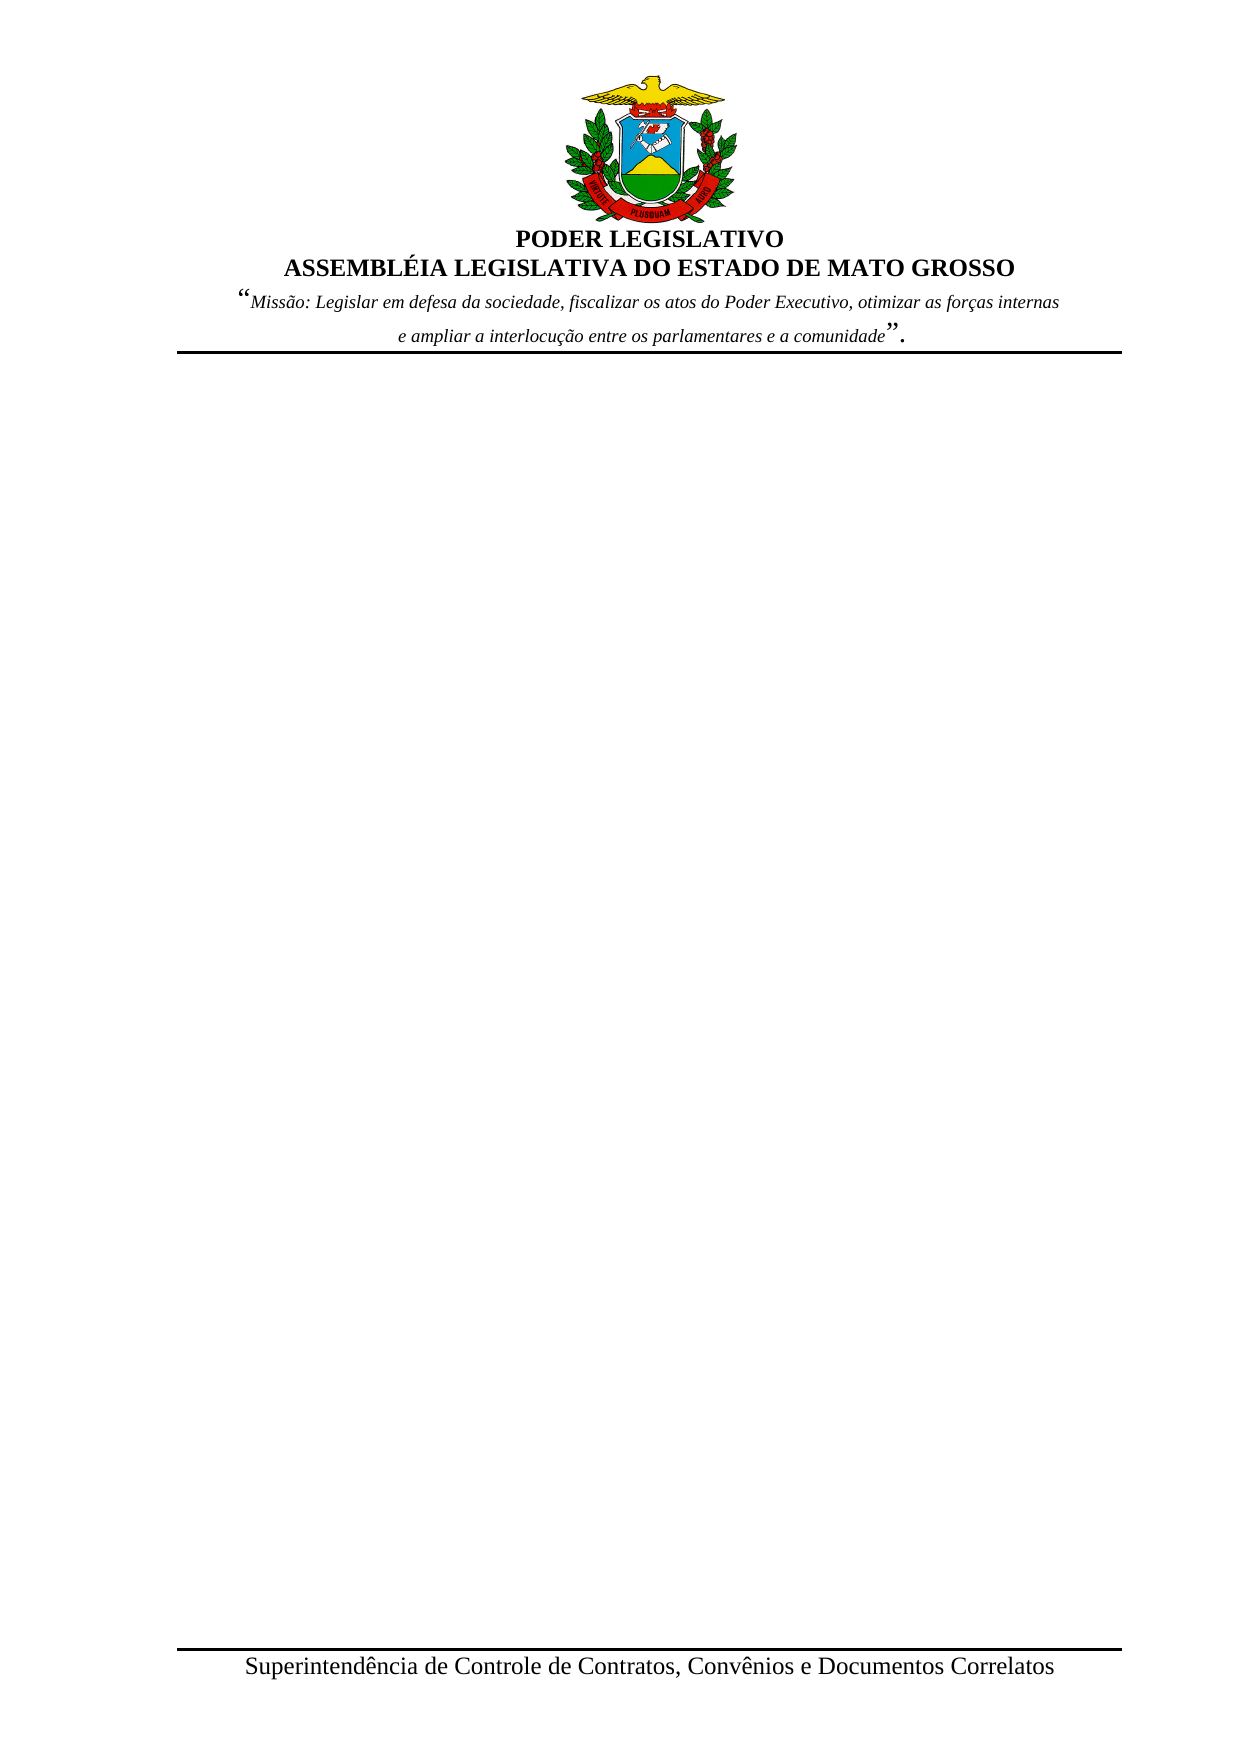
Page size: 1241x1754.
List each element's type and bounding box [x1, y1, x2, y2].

picture [562, 73, 738, 224]
